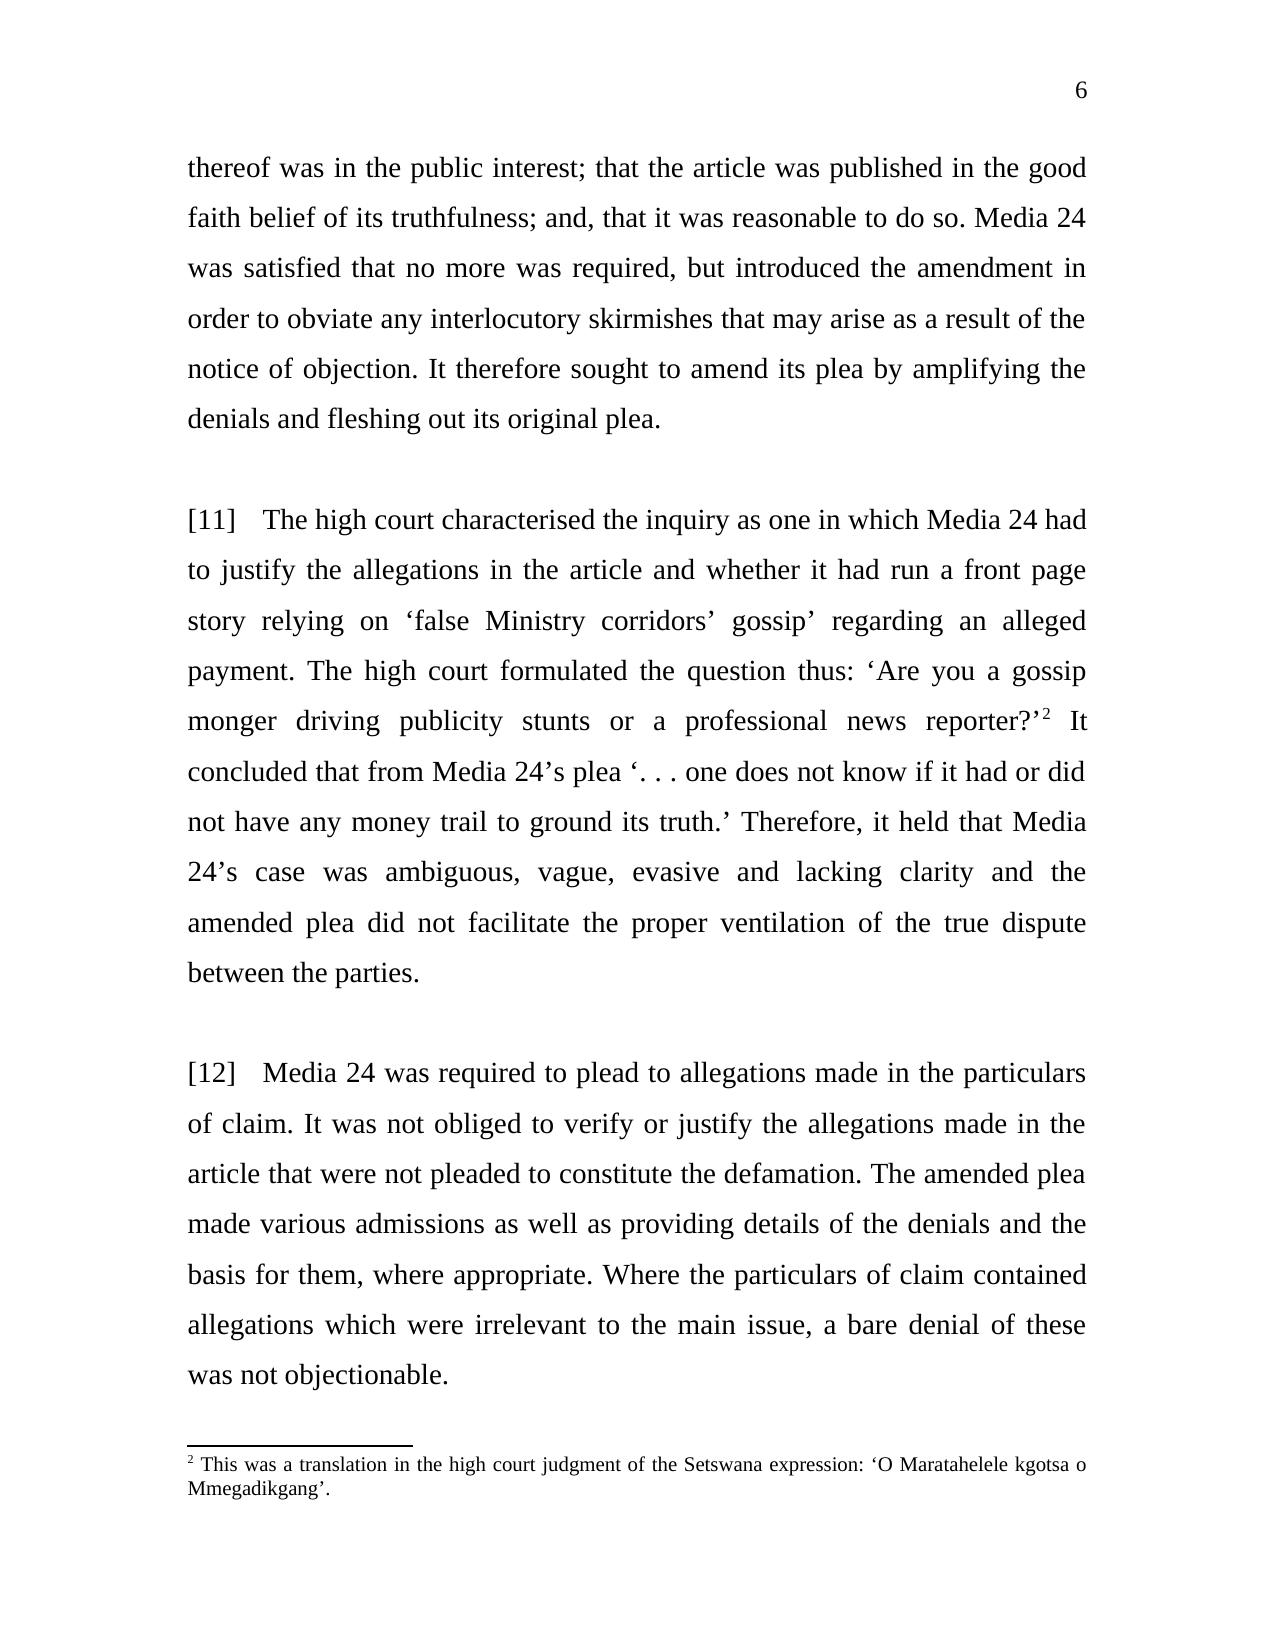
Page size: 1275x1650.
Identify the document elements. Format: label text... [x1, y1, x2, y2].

text [11] The high court characterised the inquiry as one in which Media 24 had to justify the allegations in the article and whether it had run a front page story relying on ‘false Ministry corridors’ gossip’ regarding an alleged payment. The high court formulated the question thus: ‘Are you a gossip monger driving publicity stunts or a professional news reporter?’ It concluded that from Media 24’s plea ‘. . . one does not know if it had or did not have any money trail to ground its truth.’ Therefore, it held that Media 24’s case was ambiguous, vague, evasive and lacking clarity and the amended plea did not facilitate the proper ventilation of the true dispute between the parties. [187, 502, 1087, 988]
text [187, 150, 1087, 435]
text [12] Media 24 was required to plead to allegations made in the particulars of claim. It was not obliged to verify or justify the allegations made in the article that were not pleaded to constitute the defamation. The amended plea made various admissions as well as providing details of the denials and the basis for them, where appropriate. Where the particulars of claim contained allegations which were irrelevant to the main issue, a bare denial of these was not objectionable. [187, 1056, 1087, 1391]
